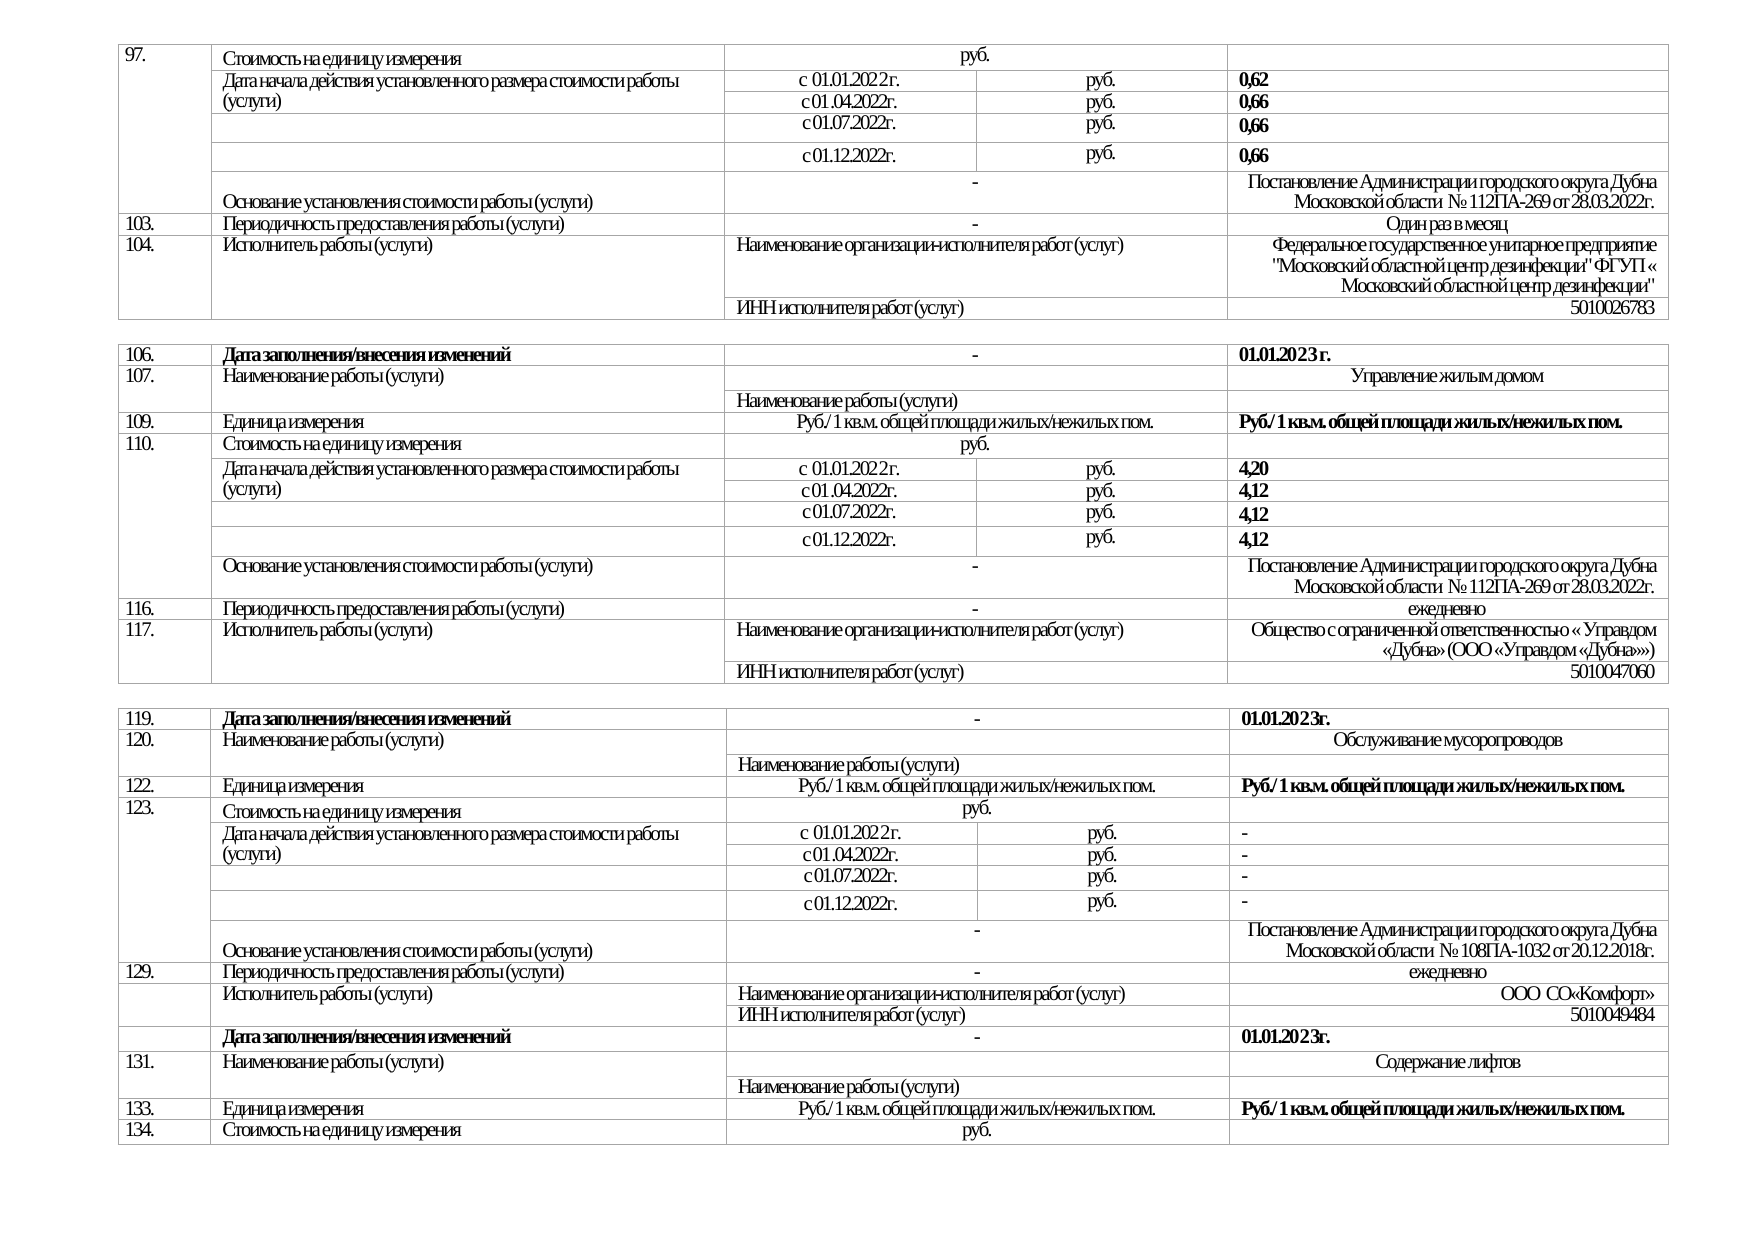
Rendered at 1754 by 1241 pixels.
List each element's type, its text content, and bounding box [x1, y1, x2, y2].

table_cell руб. [977, 71, 1227, 91]
table_cell 4,20 [1228, 459, 1668, 480]
table_cell с 01.01.2022г. [727, 823, 977, 844]
table_cell 0,66 [1228, 143, 1668, 171]
table_cell [212, 502, 724, 526]
table_cell Исполнитель работы (услуги) [211, 984, 726, 1026]
table_cell [119, 1027, 210, 1051]
table_cell Управление жилым домом [1228, 366, 1668, 390]
table_cell 5010026783 [1228, 298, 1668, 318]
table_cell [727, 730, 1229, 754]
table_cell руб. [977, 459, 1227, 480]
table_cell руб. [725, 434, 1227, 458]
table_cell Наименование работы (услуги) [211, 1052, 726, 1098]
table_cell [1230, 798, 1668, 822]
table_cell [212, 527, 724, 556]
table_cell 4,12 [1228, 502, 1668, 526]
table_cell [119, 1120, 210, 1144]
table_cell Один раз в месяц [1228, 214, 1668, 234]
table_cell 5010047060 [1228, 662, 1668, 682]
table_cell 0,66 [1228, 114, 1668, 142]
table_cell руб. [977, 114, 1227, 142]
table_cell Постановление Администрации городского округа Дубна Московской области № 112ПА-269 от 28.03.2022г. [1228, 172, 1668, 213]
table_cell - [725, 557, 1227, 598]
table_cell Основание установления стоимости работы (услуги) [211, 921, 726, 962]
table_cell c 01.04.2022г. [725, 92, 976, 112]
table_cell [727, 1052, 1229, 1076]
table_cell [1228, 434, 1668, 458]
table_cell Содержание лифтов [1230, 1052, 1668, 1076]
table_cell Обслуживание мусоропроводов [1230, 730, 1668, 754]
table_cell - [1230, 891, 1668, 919]
table_header - [725, 345, 1227, 365]
table_cell Периодичность предоставления работы (услуги) [212, 599, 724, 619]
table_cell - [725, 214, 1227, 234]
table_cell руб. [727, 1120, 1229, 1144]
table_cell с 01.12.2022г. [725, 143, 976, 171]
table_cell Руб./ 1 кв.м. общей площади жилых/нежилых пом. [1228, 413, 1668, 433]
table_header 01.01.2023г. [1230, 709, 1668, 729]
table_cell c 01.04.2022г. [727, 845, 977, 865]
table_cell Руб./ 1 кв.м. общей площади жилых/нежилых пом. [1230, 777, 1668, 797]
table_cell Федеральное государственное унитарное предприятие "Московский областной центр дезинфекции" ФГУП « Московский областной центр дезинфекции" [1228, 236, 1668, 297]
table_cell - [1230, 866, 1668, 890]
table_header [119, 709, 210, 729]
table_cell 0,66 [1228, 92, 1668, 112]
table_cell с 01.12.2022г. [727, 891, 977, 919]
table_cell [119, 434, 211, 598]
table_cell Единица измерения [211, 777, 726, 797]
table_cell [119, 798, 210, 962]
table_cell ООО СО«Комфорт» [1230, 984, 1668, 1004]
table_cell Наименование работы (услуги) [212, 366, 724, 412]
table_cell Дата заполнения/внесения изменений [211, 1027, 726, 1051]
table_cell [119, 777, 210, 797]
table_cell Стоимость на единицу измерения [211, 1120, 726, 1144]
table_cell - [727, 921, 1229, 962]
table_cell [119, 366, 211, 412]
table_cell 0,62 [1228, 71, 1668, 91]
table_cell [119, 1099, 210, 1119]
table_cell Исполнитель работы (услуги) [212, 236, 724, 318]
table_cell [211, 891, 726, 919]
table_cell [725, 366, 1227, 390]
table_cell Постановление Администрации городского округа Дубна Московской области № 112ПА-269 от 28.03.2022г. [1228, 557, 1668, 598]
table_cell руб. [977, 502, 1227, 526]
table_header Дата заполнения/внесения изменений [212, 345, 724, 365]
table_cell - [727, 963, 1229, 983]
table_cell ИНН исполнителя работ (услуг) [725, 662, 1227, 682]
table_cell Руб./ 1 кв.м. общей площади жилых/нежилых пом. [727, 777, 1229, 797]
table_cell ИНН исполнителя работ (услуг) [725, 298, 1227, 318]
table_cell ИНН исполнителя работ (услуг) [727, 1006, 1229, 1026]
table_cell с 01.07.2022г. [725, 114, 976, 142]
table_cell c 01.04.2022г. [725, 481, 976, 501]
table_cell - [1230, 845, 1668, 865]
table_cell Периодичность предоставления работы (услуги) [211, 963, 726, 983]
table_cell 5010049484 [1230, 1006, 1668, 1026]
table_header 01.01.2023 г. [1228, 345, 1668, 365]
table_cell ежедневно [1228, 599, 1668, 619]
table_cell [1230, 1077, 1668, 1098]
table_cell Стоимость на единицу измерения [211, 798, 726, 822]
table_cell - [725, 599, 1227, 619]
table_cell Дата начала действия установленного размера стоимости работы (услуги) [212, 71, 724, 112]
table_cell руб. [978, 845, 1229, 865]
table_cell руб. [978, 823, 1229, 844]
table_cell [119, 963, 210, 983]
table_header Дата заполнения/внесения изменений [211, 709, 726, 729]
table_cell [1228, 45, 1668, 69]
table_cell Основание установления стоимости работы (услуги) [212, 557, 724, 598]
table_cell - [1230, 823, 1668, 844]
table_cell Наименование работы (услуги) [727, 1077, 1229, 1098]
table_cell - [727, 1027, 1229, 1051]
table_cell Руб./ 1 кв.м. общей площади жилых/нежилых пом. [727, 1099, 1229, 1119]
table_cell [119, 1052, 210, 1098]
table_cell 4,12 [1228, 527, 1668, 556]
table_cell [119, 236, 211, 318]
table_cell Стоимость на единицу измерения [212, 45, 724, 69]
table_header - [727, 709, 1229, 729]
table_cell с 01.01.2022г. [725, 71, 976, 91]
table_cell Наименование работы (услуги) [211, 730, 726, 776]
table_cell [119, 45, 211, 213]
table_cell Общество с ограниченной ответственностью « Управдом «Дубна» (ООО «Управдом «Дубна»») [1228, 620, 1668, 661]
table_cell [119, 413, 211, 433]
table_cell [1230, 755, 1668, 776]
table_cell [1228, 391, 1668, 412]
table_cell с 01.01.2022г. [725, 459, 976, 480]
table_cell 01.01.2023г. [1230, 1027, 1668, 1051]
table_cell [211, 866, 726, 890]
table_cell руб. [977, 527, 1227, 556]
table_cell Исполнитель работы (услуги) [212, 620, 724, 682]
table_cell Основание установления стоимости работы (услуги) [212, 172, 724, 213]
table_cell с 01.12.2022г. [725, 527, 976, 556]
table_cell [212, 143, 724, 171]
table_cell [119, 620, 211, 682]
table_cell Стоимость на единицу измерения [212, 434, 724, 458]
table_cell руб. [978, 891, 1229, 919]
table_header [119, 345, 211, 365]
table_cell Постановление Администрации городского округа Дубна Московской области № 108ПА-1032 от 20.12.2018г. [1230, 921, 1668, 962]
table_cell Единица измерения [212, 413, 724, 433]
table_cell с 01.07.2022г. [727, 866, 977, 890]
table_cell [119, 599, 211, 619]
table_cell руб. [725, 45, 1227, 69]
table_cell руб. [727, 798, 1229, 822]
table_cell руб. [977, 481, 1227, 501]
table_cell Наименование организации-исполнителя работ (услуг) [727, 984, 1229, 1004]
table_cell [119, 984, 210, 1026]
table_cell Наименование работы (услуги) [725, 391, 1227, 412]
table_cell 4,12 [1228, 481, 1668, 501]
table_cell Периодичность предоставления работы (услуги) [212, 214, 724, 234]
table_cell Наименование организации-исполнителя работ (услуг) [725, 236, 1227, 297]
table_cell [212, 114, 724, 142]
table_cell Наименование организации-исполнителя работ (услуг) [725, 620, 1227, 661]
table_cell [119, 730, 210, 776]
table_cell ежедневно [1230, 963, 1668, 983]
table_cell руб. [978, 866, 1229, 890]
table_cell Руб./ 1 кв.м. общей площади жилых/нежилых пом. [725, 413, 1227, 433]
table_cell Дата начала действия установленного размера стоимости работы (услуги) [212, 459, 724, 501]
table_cell [1230, 1120, 1668, 1144]
table_cell - [725, 172, 1227, 213]
table_cell [119, 214, 211, 234]
table_cell руб. [977, 143, 1227, 171]
table_cell Единица измерения [211, 1099, 726, 1119]
table_cell руб. [977, 92, 1227, 112]
table_cell Наименование работы (услуги) [727, 755, 1229, 776]
table_cell с 01.07.2022г. [725, 502, 976, 526]
table_cell Дата начала действия установленного размера стоимости работы (услуги) [211, 823, 726, 865]
table_cell Руб./ 1 кв.м. общей площади жилых/нежилых пом. [1230, 1099, 1668, 1119]
